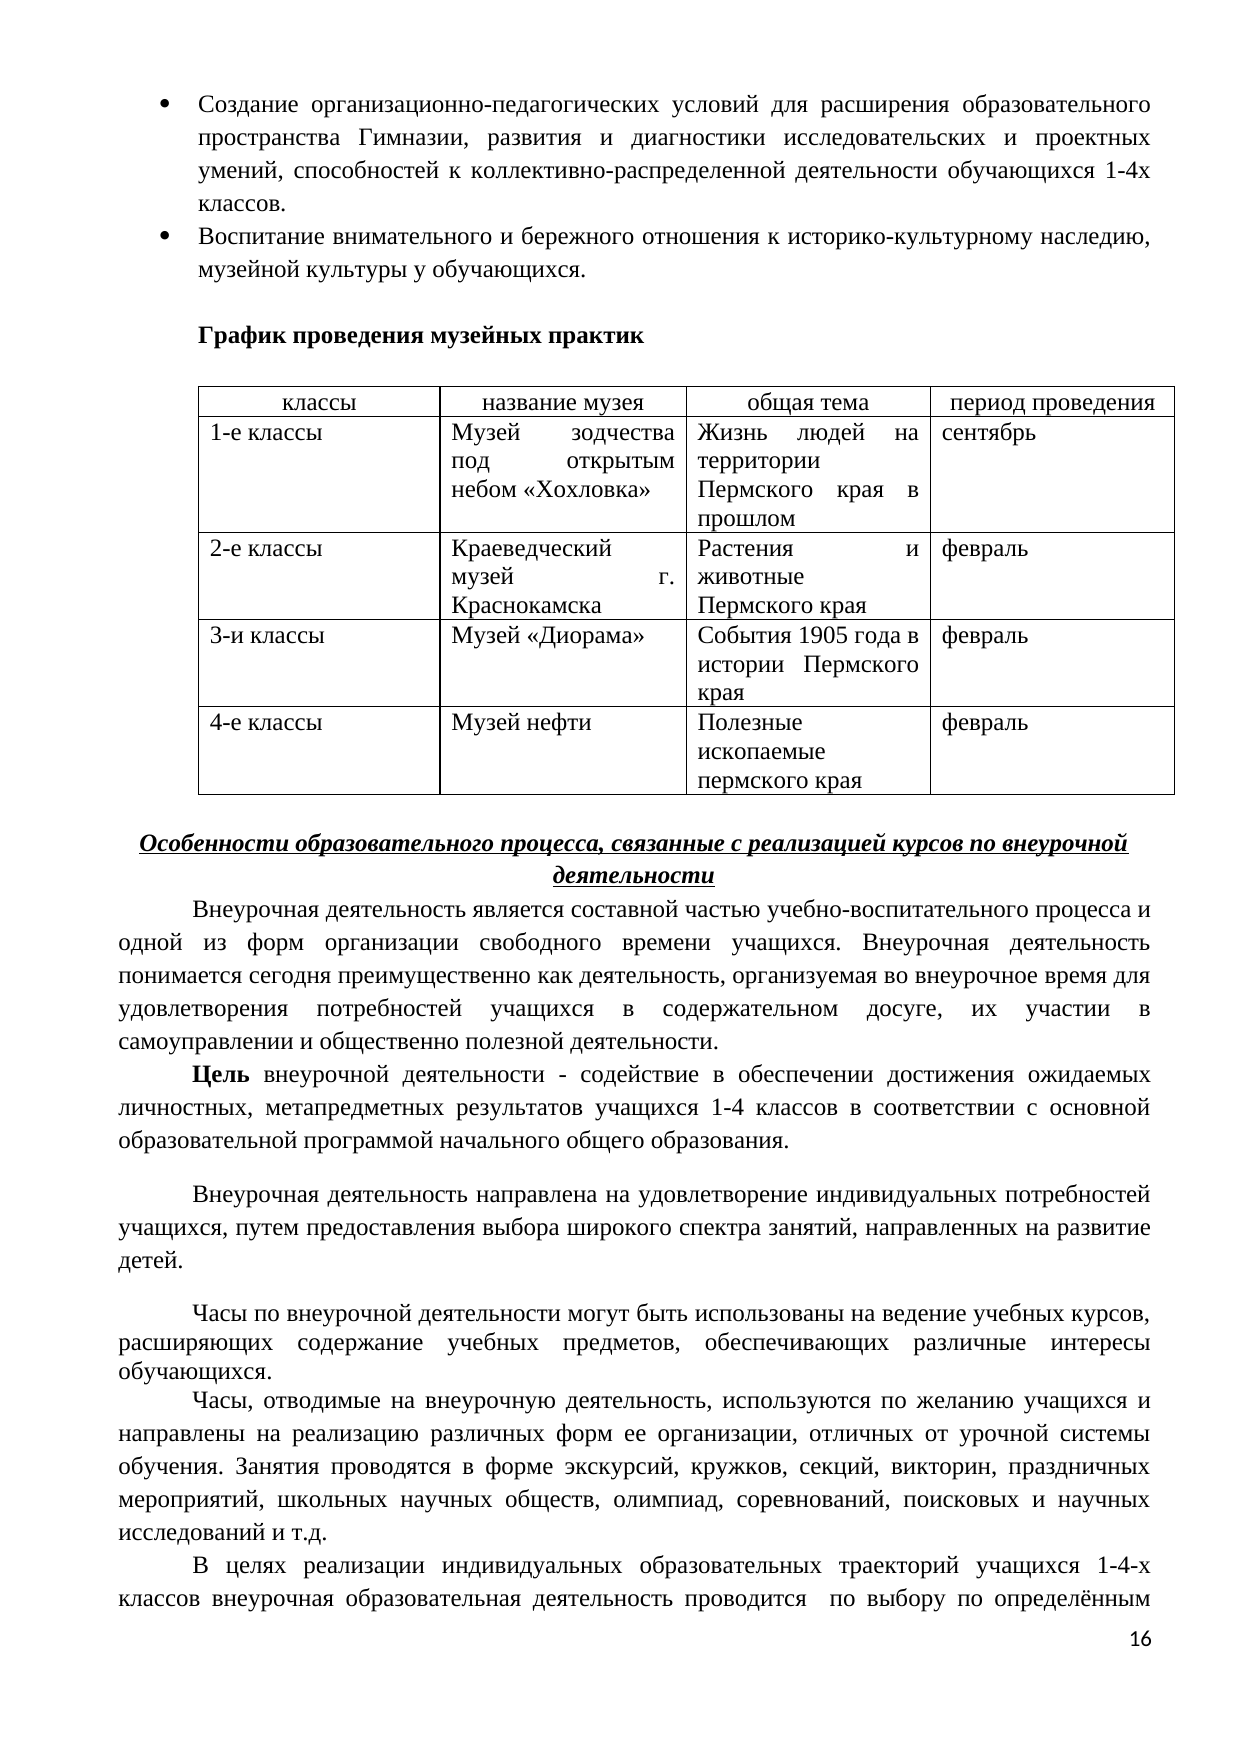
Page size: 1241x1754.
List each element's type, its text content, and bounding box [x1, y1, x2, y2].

table_header название музея [441, 387, 686, 416]
table_cell События 1905 года в истории Пермского края [687, 620, 930, 706]
table_cell сентябрь [931, 417, 1174, 532]
text График проведения музейных практик [198, 320, 1152, 348]
table_header классы [199, 387, 439, 416]
table_cell 2-е классы [199, 533, 439, 619]
table_cell Растения и животные Пермского края [687, 533, 930, 619]
table_cell Музей зодчества под открытым небом «Хохловка» [441, 417, 686, 532]
text Внеурочная деятельность является составной частью учебно-воспитательного процесса и одной из форм организации свободного времени учащихся. Внеурочная деятельность понимается сегодня преимущественно как деятельность, организуемая во внеурочное время для удовлетворения потребностей учащихся в содержательном досуге, их участии в самоуправлении и общественно полезной деятельности. [118, 894, 1152, 1054]
list Воспитание внимательного и бережного отношения к историко-культурному наследию, музейной культуры у обучающихся. [160, 221, 1152, 282]
table_cell 1-е классы [199, 417, 439, 532]
list Создание организационно-педагогических условий для расширения образовательного пространства Гимназии, развития и диагностики исследовательских и проектных умений, способностей к коллективно-распределенной деятельности обучающихся 1-4х классов. [160, 89, 1152, 216]
table_cell февраль [931, 620, 1174, 706]
text Часы по внеурочной деятельности могут быть использованы на ведение учебных курсов, расширяющих содержание учебных предметов, обеспечивающих различные интересы обучающихся. [118, 1298, 1152, 1385]
table_cell Музей «Диорама» [441, 620, 686, 706]
text Внеурочная деятельность направлена на удовлетворение индивидуальных потребностей учащихся, путем предоставления выбора широкого спектра занятий, направленных на развитие детей. [118, 1179, 1152, 1273]
text Особенности образовательного процесса, связанные с реализацией курсов по внеурочной деятельности [118, 828, 1152, 889]
table_header период проведения [931, 387, 1174, 416]
table_cell 4-е классы [199, 707, 439, 793]
text Часы, отводимые на внеурочную деятельность, используются по желанию учащихся и направлены на реализацию различных форм ее организации, отличных от урочной системы обучения. Занятия проводятся в форме экскурсий, кружков, секций, викторин, праздничных мероприятий, школьных научных обществ, олимпиад, соревнований, поисковых и научных исследований и т.д. [118, 1385, 1152, 1546]
table_cell 3-и классы [199, 620, 439, 706]
table_cell Краеведческий музей г. Краснокамска [441, 533, 686, 619]
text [118, 1550, 1152, 1612]
table_cell Жизнь людей на территории Пермского края в прошлом [687, 417, 930, 532]
table_cell февраль [931, 707, 1174, 793]
text Цель внеурочной деятельности - содействие в обеспечении достижения ожидаемых личностных, метапредметных результатов учащихся 1-4 классов в соответствии с основной образовательной программой начального общего образования. [118, 1059, 1152, 1153]
table_cell февраль [931, 533, 1174, 619]
table_cell Музей нефти [441, 707, 686, 793]
table_header общая тема [687, 387, 930, 416]
table_cell Полезные ископаемые пермского края [687, 707, 930, 793]
